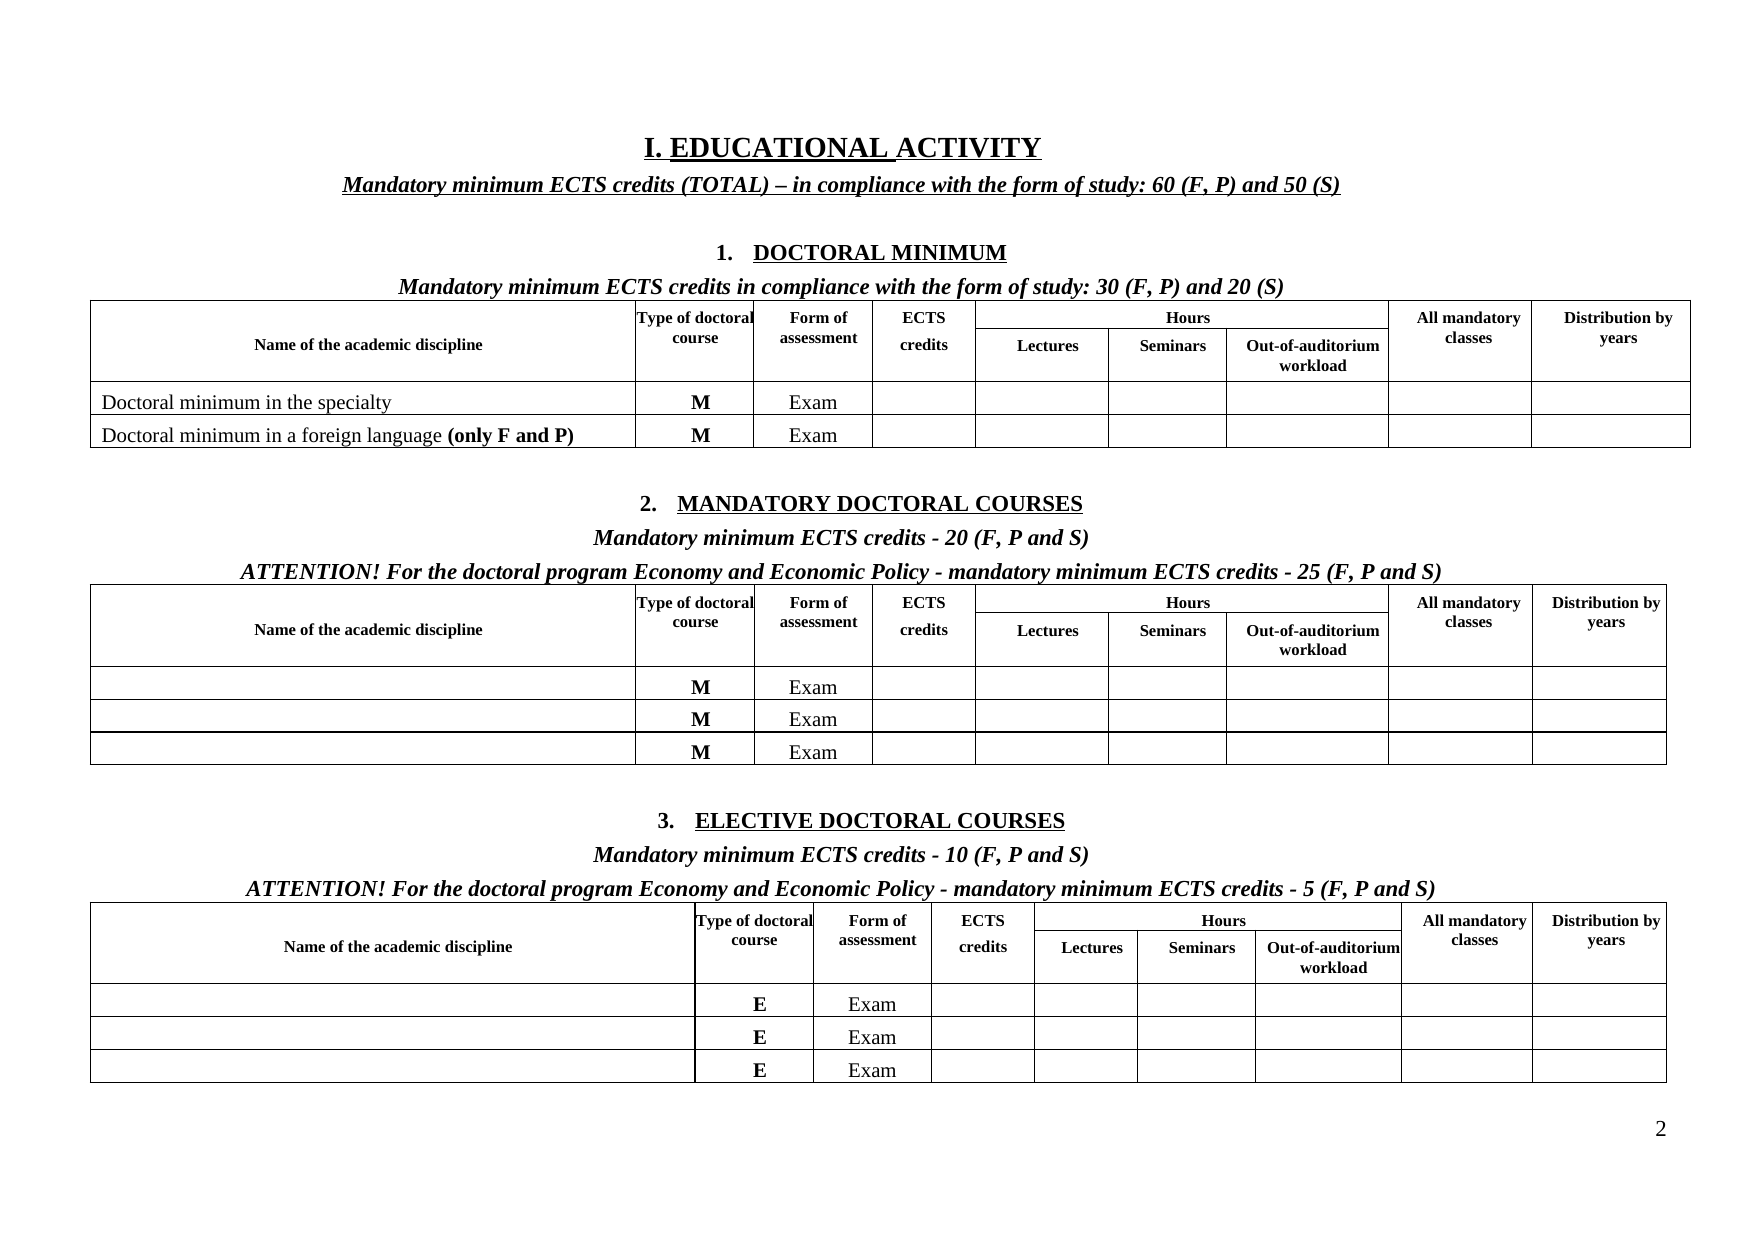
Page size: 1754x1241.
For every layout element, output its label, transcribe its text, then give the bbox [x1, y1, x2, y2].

table_header Distribution by years [1532, 301, 1690, 381]
table_cell [873, 415, 975, 447]
table_cell Out-of-auditorium workload [1227, 613, 1388, 666]
table_cell M [636, 382, 753, 414]
subtitle Mandatory minimum ECTS credits - 10 (F, P and S) [89, 841, 1596, 867]
table_cell [1532, 382, 1690, 414]
table_cell [1402, 984, 1532, 1016]
table_header Type of doctoral course [636, 585, 754, 666]
table_cell [976, 700, 1108, 731]
table_header Form of assessment [754, 301, 872, 381]
table_cell [1533, 984, 1666, 1016]
table_cell [91, 984, 694, 1016]
table_cell [1533, 1050, 1666, 1082]
table_cell [976, 415, 1108, 447]
table_cell [1035, 1050, 1137, 1082]
table_cell [91, 1017, 694, 1049]
table_header Name of the academic discipline [91, 301, 635, 381]
table_header ECTS credits [873, 585, 975, 666]
table_cell Exam [755, 700, 872, 731]
table_cell [1227, 700, 1388, 731]
table_cell [91, 733, 635, 764]
table_header Name of the academic discipline [91, 903, 694, 983]
table_cell [932, 984, 1034, 1016]
table_header Distribution by years [1533, 903, 1666, 983]
subtitle ATTENTION! For the doctoral program Economy and Economic Policy - mandatory minimum ECTS credits - 25 (F, P and S) [89, 558, 1596, 584]
table_cell [976, 667, 1108, 699]
table_cell [1227, 415, 1388, 447]
table_cell Lectures [1035, 931, 1137, 983]
table_header Hours [976, 301, 1388, 327]
table_cell [976, 733, 1108, 764]
table_cell [1109, 667, 1226, 699]
table_cell Exam [814, 1050, 931, 1082]
table_header Form of assessment [814, 903, 931, 983]
table_cell Exam [755, 667, 872, 699]
table_cell Doctoral minimum in the specialty [91, 382, 635, 414]
table_cell [976, 382, 1108, 414]
table_cell [1533, 733, 1666, 764]
table_cell Seminars [1138, 931, 1255, 983]
table_cell [91, 667, 635, 699]
subtitle Mandatory minimum ECTS credits (TOTAL) – in compliance with the form of study: 60 (F, P) and 50 (S) [89, 171, 1596, 197]
table_cell [1035, 1017, 1137, 1049]
table_cell [91, 1050, 694, 1082]
table_cell Seminars [1109, 329, 1226, 381]
table_cell [1109, 700, 1226, 731]
table_cell [1389, 733, 1532, 764]
table_cell [873, 382, 975, 414]
table_cell Exam [814, 1017, 931, 1049]
subtitle MANDATORY DOCTORAL COURSES [127, 490, 1596, 516]
table_cell [1109, 382, 1226, 414]
table_cell E [696, 1050, 813, 1082]
table_cell [1256, 984, 1401, 1016]
table_cell Out-of-auditorium workload [1227, 329, 1388, 381]
table_header All mandatory classes [1389, 585, 1532, 666]
table_cell [873, 733, 975, 764]
table_cell [1533, 700, 1666, 731]
subtitle ATTENTION! For the doctoral program Economy and Economic Policy - mandatory minimum ECTS credits - 5 (F, P and S) [89, 875, 1596, 902]
subtitle І. EDUCATIONAL ACTIVITY [89, 130, 1596, 163]
table_cell [1402, 1017, 1532, 1049]
table_cell [873, 667, 975, 699]
table_cell [1138, 984, 1255, 1016]
table_cell [1533, 667, 1666, 699]
table_cell [1389, 700, 1532, 731]
table_cell [1138, 1050, 1255, 1082]
table_header All mandatory classes [1389, 301, 1531, 381]
table_cell Exam [754, 382, 872, 414]
table_header Form of assessment [755, 585, 872, 666]
table_header ECTS credits [873, 301, 975, 381]
table_cell [1402, 1050, 1532, 1082]
table_header Distribution by years [1533, 585, 1666, 666]
table_header ECTS credits [932, 903, 1034, 983]
table_cell [1389, 415, 1531, 447]
table_cell Lectures [976, 329, 1108, 381]
subtitle DOCTORAL MINIMUM [127, 239, 1596, 266]
table_cell M [636, 667, 754, 699]
table_cell [91, 700, 635, 731]
table_cell Exam [755, 733, 872, 764]
table_cell Exam [814, 984, 931, 1016]
table_cell M [636, 700, 754, 731]
table_cell [1532, 415, 1690, 447]
table_header Hours [976, 585, 1388, 612]
table_cell [1389, 382, 1531, 414]
table_cell Seminars [1109, 613, 1226, 666]
table_cell M [636, 733, 754, 764]
table_cell [1138, 1017, 1255, 1049]
table_cell [1035, 984, 1137, 1016]
subtitle Mandatory minimum ECTS credits - 20 (F, P and S) [89, 524, 1596, 550]
table_cell [1109, 733, 1226, 764]
table_cell Exam [754, 415, 872, 447]
table_cell Lectures [976, 613, 1108, 666]
table_cell [1109, 415, 1226, 447]
table_cell Doctoral minimum in a foreign language (only F and P) [91, 415, 635, 447]
table_cell [1227, 382, 1388, 414]
subtitle ELECTIVE DOCTORAL COURSES [127, 807, 1596, 833]
table_cell [1533, 1017, 1666, 1049]
table_cell [1256, 1017, 1401, 1049]
table_header Hours [1035, 903, 1401, 929]
table_cell E [696, 1017, 813, 1049]
table_header Type of doctoral course [696, 903, 813, 983]
table_header Name of the academic discipline [91, 585, 635, 666]
table_cell Out-of-auditorium workload [1256, 931, 1401, 983]
table_cell [932, 1050, 1034, 1082]
table_cell [1227, 667, 1388, 699]
table_header All mandatory classes [1402, 903, 1532, 983]
subtitle Mandatory minimum ECTS credits in compliance with the form of study: 30 (F, P) and 20 (S) [89, 273, 1596, 299]
table_cell [1256, 1050, 1401, 1082]
table_cell [1389, 667, 1532, 699]
table_cell [873, 700, 975, 731]
table_cell [932, 1017, 1034, 1049]
table_header Type of doctoral course [636, 301, 753, 381]
table_cell E [696, 984, 813, 1016]
table_cell M [636, 415, 753, 447]
table_cell [1227, 733, 1388, 764]
